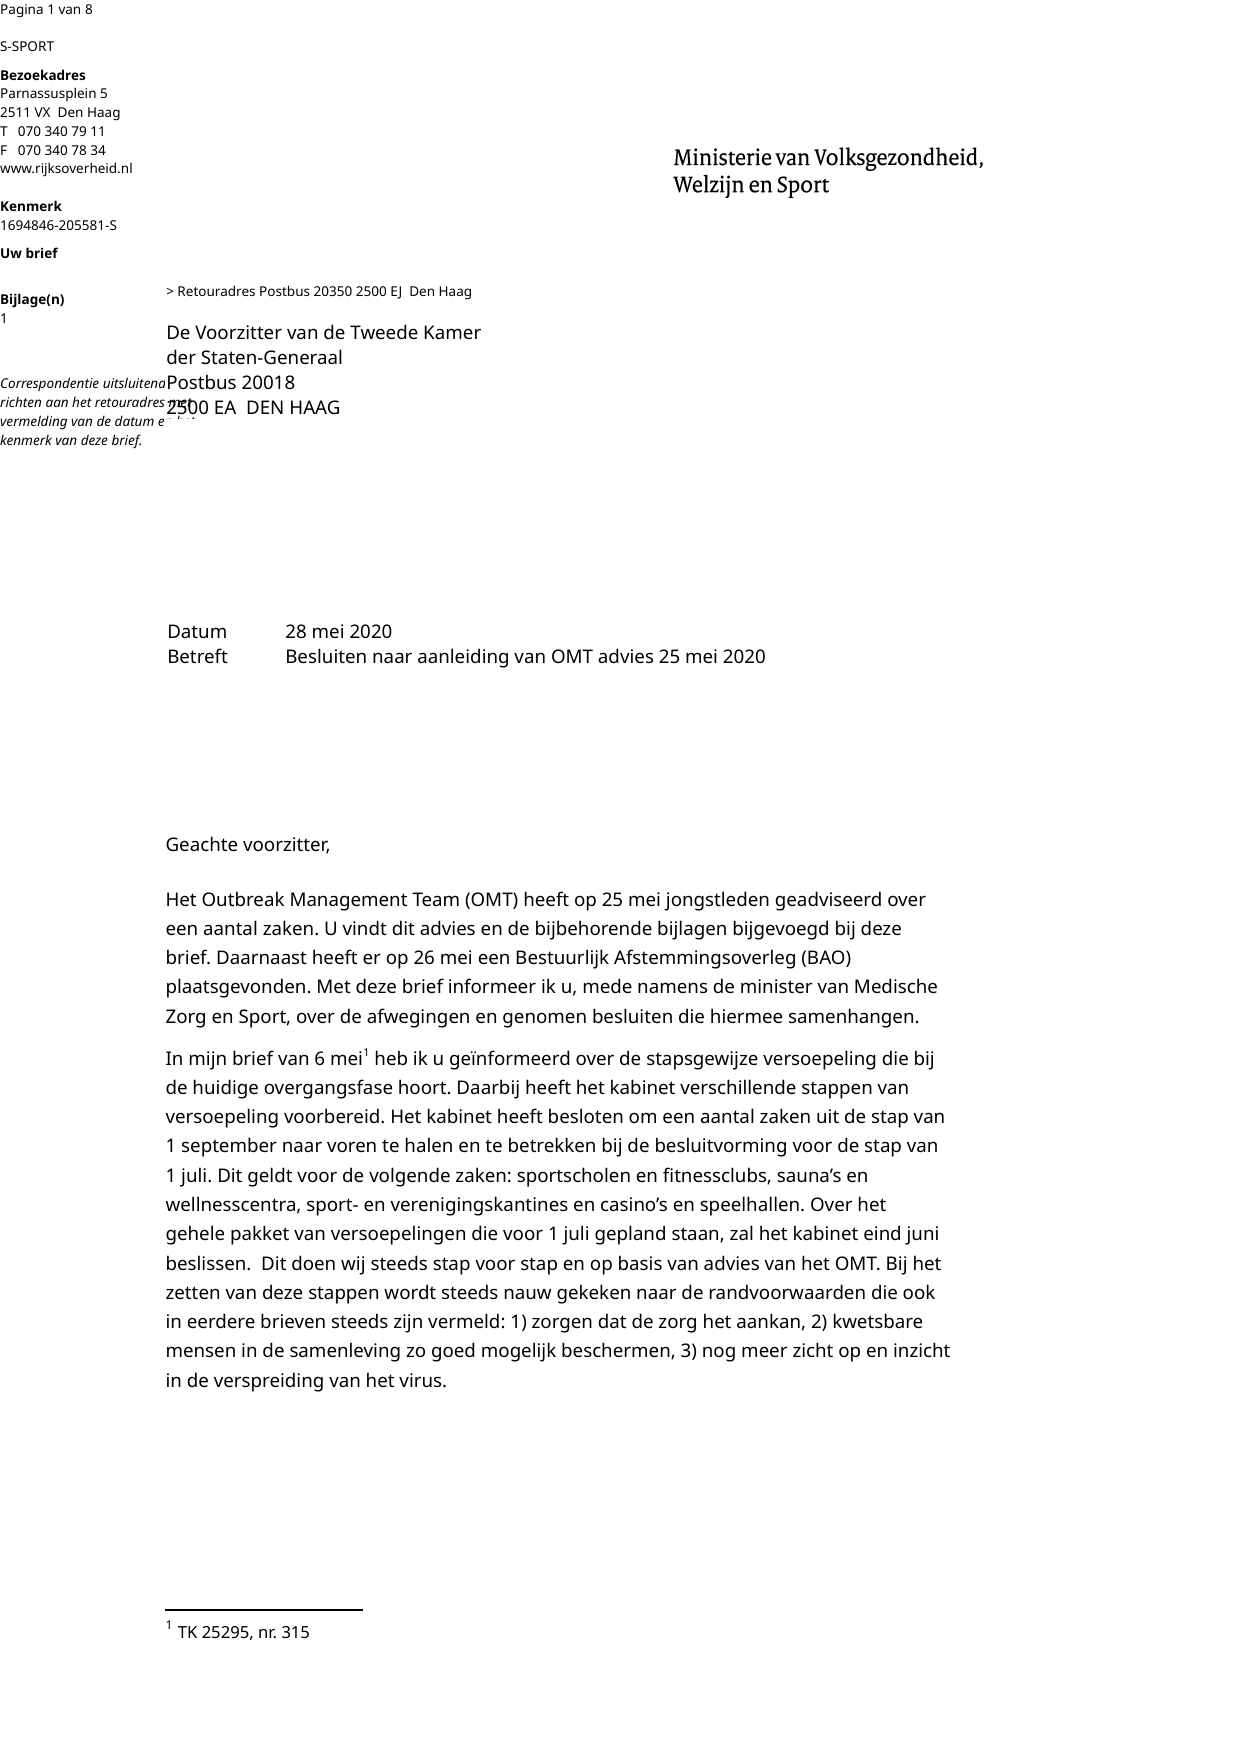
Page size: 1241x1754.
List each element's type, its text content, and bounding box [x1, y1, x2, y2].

text Geachte voorzitter, [165, 832, 951, 857]
text In mijn brief van 6 mei heb ik u geïnformeerd over de stapsgewijze versoepeling die bij de huidige overgangsfase hoort. Daarbij heeft het kabinet verschillende stappen van versoepeling voorbereid. Het kabinet heeft besloten om een aantal zaken uit de stap van 1 september naar voren te halen en te betrekken bij de besluitvorming voor de stap van 1 juli. Dit geldt voor de volgende zaken: sportscholen en fitnessclubs, sauna’s en wellnesscentra, sport- en verenigingskantines en casino’s en speelhallen. Over het gehele pakket van versoepelingen die voor 1 juli gepland staan, zal het kabinet eind juni beslissen. Dit doen wij steeds stap voor stap en op basis van advies van het OMT. Bij het zetten van deze stappen wordt steeds nauw gekeken naar de randvoorwaarden die ook in eerdere brieven steeds zijn vermeld: 1) zorgen dat de zorg het aankan, 2) kwetsbare mensen in de samenleving zo goed mogelijk beschermen, 3) nog meer zicht op en inzicht in de verspreiding van het virus. [165, 1045, 951, 1392]
picture [581, 0, 1042, 260]
text Het Outbreak Management Team (OMT) heeft op 25 mei jongstleden geadviseerd over een aantal zaken. U vindt dit advies en de bijbehorende bijlagen bijgevoegd bij deze brief. Daarnaast heeft er op 26 mei een Bestuurlijk Afstemmingsoverleg (BAO) plaatsgevonden. Met deze brief informeer ik u, mede namens de minister van Medische Zorg en Sport, over de afwegingen en genomen besluiten die hiermee samenhangen. [165, 886, 951, 1029]
